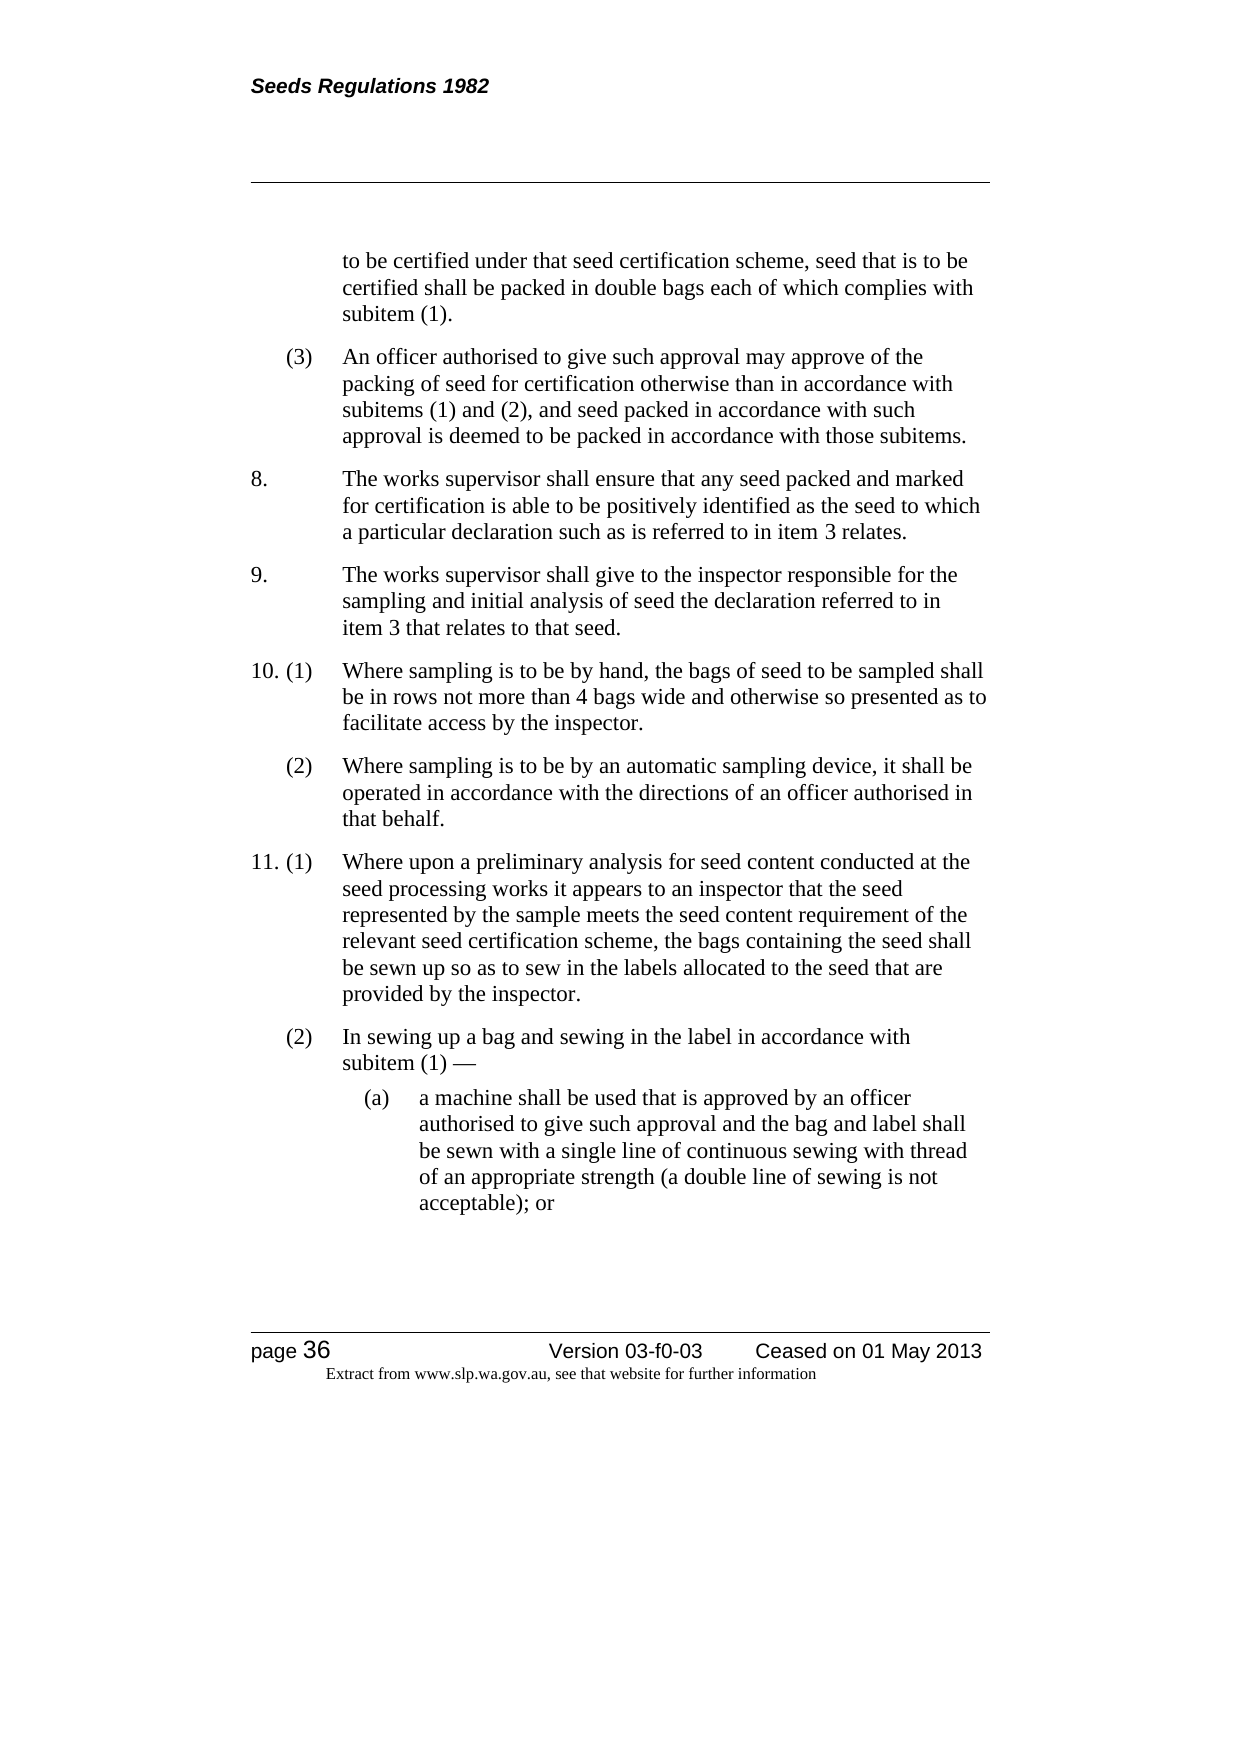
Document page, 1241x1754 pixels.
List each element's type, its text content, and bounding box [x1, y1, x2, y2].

text (2) Where sampling is to be by an automatic sampling device, it shall be operated in accordance with the directions of an officer authorised in that behalf. [251, 752, 990, 832]
text (a) a machine shall be used that is approved by an officer authorised to give such approval and the bag and label shall be sewn with a single line of continuous sewing with thread of an appropriate strength (a double line of sewing is not acceptable); or [251, 1084, 990, 1216]
text (2) In sewing up a bag and sewing in the label in accordance with subitem (1) — [251, 1023, 990, 1076]
text 9. The works supervisor shall give to the inspector responsible for the sampling and initial analysis of seed the declaration referred to in item 3 that relates to that seed. [251, 561, 990, 640]
text 11. (1) Where upon a preliminary analysis for seed content conducted at the seed processing works it appears to an inspector that the seed represented by the sample meets the seed content requirement of the relevant seed certification scheme, the bags containing the seed shall be sewn up so as to sew in the labels allocated to the seed that are provided by the inspector. [251, 848, 990, 1006]
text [251, 247, 990, 327]
text (3) An officer authorised to give such approval may approve of the packing of seed for certification otherwise than in accordance with subitems (1) and (2), and seed packed in accordance with such approval is deemed to be packed in accordance with those subitems. [251, 343, 990, 449]
text 8. The works supervisor shall ensure that any seed packed and marked for certification is able to be positively identified as the seed to which a particular declaration such as is referred to in item 3 relates. [251, 465, 990, 544]
text 10. (1) Where sampling is to be by hand, the bags of seed to be sampled shall be in rows not more than 4 bags wide and otherwise so presented as to facilitate access by the inspector. [251, 657, 990, 736]
